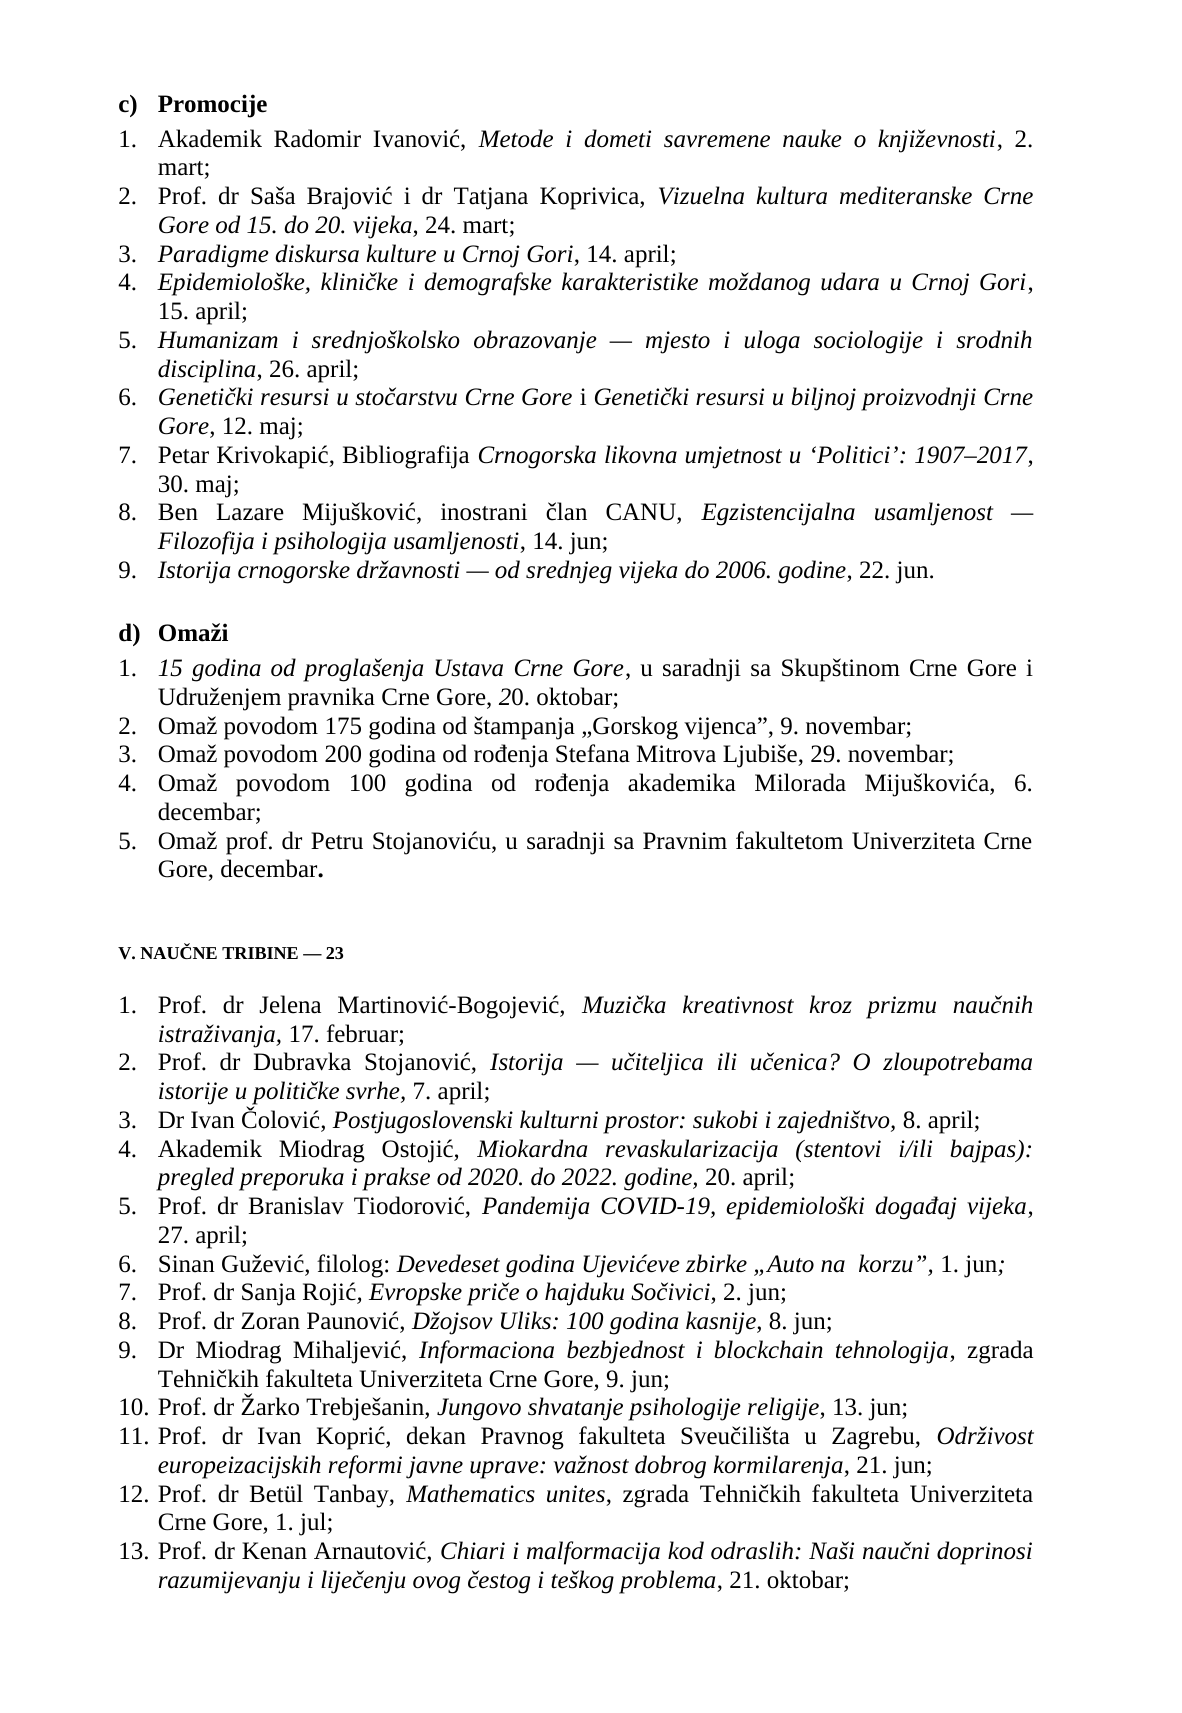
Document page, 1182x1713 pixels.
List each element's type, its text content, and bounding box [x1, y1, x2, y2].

text 7. Petar Krivokapić, Bibliografija Crnogorska likovna umjetnost u ‘Politici’: 1907–2017, 30. maj; [118, 440, 1033, 497]
text 8. Ben Lazare Mijušković, inostrani član CANU, Egzistencijalna usamljenost — Filozofija i psihologija usamljenosti, 14. jun; [118, 497, 1033, 555]
text 12. Prof. dr Betül Tanbay, Mathematics unites, zgrada Tehničkih fakulteta Univerziteta Crne Gore, 1. jul; [118, 1479, 1033, 1536]
text 10. Prof. dr Žarko Trebješanin, Jungovo shvatanje psihologije religije, 13. jun; [118, 1392, 1033, 1421]
text 8. Prof. dr Zoran Paunović, Džojsov Uliks: 100 godina kasnije, 8. jun; [118, 1306, 1033, 1335]
text d) Omaži [118, 618, 1033, 647]
text 9. Istorija crnogorske državnosti — od srednjeg vijeka do 2006. godine, 22. jun. [118, 555, 1033, 584]
text 6. Sinan Gužević, filolog: Devedeset godina Ujevićeve zbirke „Auto na korzu”, 1. jun; [118, 1249, 1033, 1277]
text c) Promocije [118, 88, 1033, 118]
text 4. Epidemiološke, kliničke i demografske karakteristike moždanog udara u Crnoj Gori, 15. april; [118, 267, 1033, 325]
text 13. Prof. dr Kenan Arnautović, Chiari i malformacija kod odraslih: Naši naučni doprinosi razumijevanju i liječenju ovog čestog i teškog problema, 21. oktobar; [118, 1536, 1033, 1594]
text 5. Prof. dr Branislav Tiodorović, Pandemija COVID-19, epidemiološki događaj vijeka, 27. april; [118, 1191, 1033, 1249]
text 7. Prof. dr Sanja Rojić, Evropske priče o hajduku Sočivici, 2. jun; [118, 1277, 1033, 1306]
text 3. Paradigme diskursa kulture u Crnoj Gori, 14. april; [118, 239, 1033, 267]
text 4. Akademik Miodrag Ostojić, Miokardna revaskularizacija (stentovi i/ili bajpas): pregled preporuka i prakse od 2020. do 2022. godine, 20. april; [118, 1134, 1033, 1191]
text 1. Prof. dr Jelena Martinović-Bogojević, Muzička kreativnost kroz prizmu naučnih istraživanja, 17. februar; [118, 990, 1033, 1047]
text 3. Omaž povodom 200 godina od rođenja Stefana Mitrova Ljubiše, 29. novembar; [118, 739, 1033, 768]
text V. NAUČNE TRIBINE — 23 [118, 942, 1033, 978]
text 1. Akademik Radomir Ivanović, Metode i dometi savremene nauke o književnosti, 2. mart; [118, 124, 1033, 181]
text 5. Humanizam i srednjoškolsko obrazovanje — mjesto i uloga sociologije i srodnih disciplina, 26. april; [118, 325, 1033, 382]
text 2. Omaž povodom 175 godina od štampanja „Gorskog vijenca”, 9. novembar; [118, 711, 1033, 739]
text 11. Prof. dr Ivan Koprić, dekan Pravnog fakulteta Sveučilišta u Zagrebu, Održivost europeizacijskih reformi javne uprave: važnost dobrog kormilarenja, 21. jun; [118, 1421, 1033, 1479]
text 6. Genetički resursi u stočarstvu Crne Gore i Genetički resursi u biljnoj proizvodnji Crne Gore, 12. maj; [118, 382, 1033, 440]
text 4. Omaž povodom 100 godina od rođenja akademika Milorada Mijuškovića, 6. decembar; [118, 768, 1033, 826]
text 2. Prof. dr Dubravka Stojanović, Istorija — učiteljica ili učenica? O zloupotrebama istorije u političke svrhe, 7. april; [118, 1047, 1033, 1105]
text 9. Dr Miodrag Mihaljević, Informaciona bezbjednost i blockchain tehnologija, zgrada Tehničkih fakulteta Univerziteta Crne Gore, 9. jun; [118, 1335, 1033, 1392]
text 2. Prof. dr Saša Brajović i dr Tatjana Koprivica, Vizuelna kultura mediteranske Crne Gore od 15. do 20. vijeka, 24. mart; [118, 181, 1033, 239]
text 3. Dr Ivan Čolović, Postjugoslovenski kulturni prostor: sukobi i zajedništvo, 8. april; [118, 1105, 1033, 1134]
text 1. 15 godina od proglašenja Ustava Crne Gore, u saradnji sa Skupštinom Crne Gore i Udruženjem pravnika Crne Gore, 20. oktobar; [118, 653, 1033, 711]
text 5. Omaž prof. dr Petru Stojanoviću, u saradnji sa Pravnim fakultetom Univerziteta Crne Gore, decembar. [118, 826, 1033, 883]
